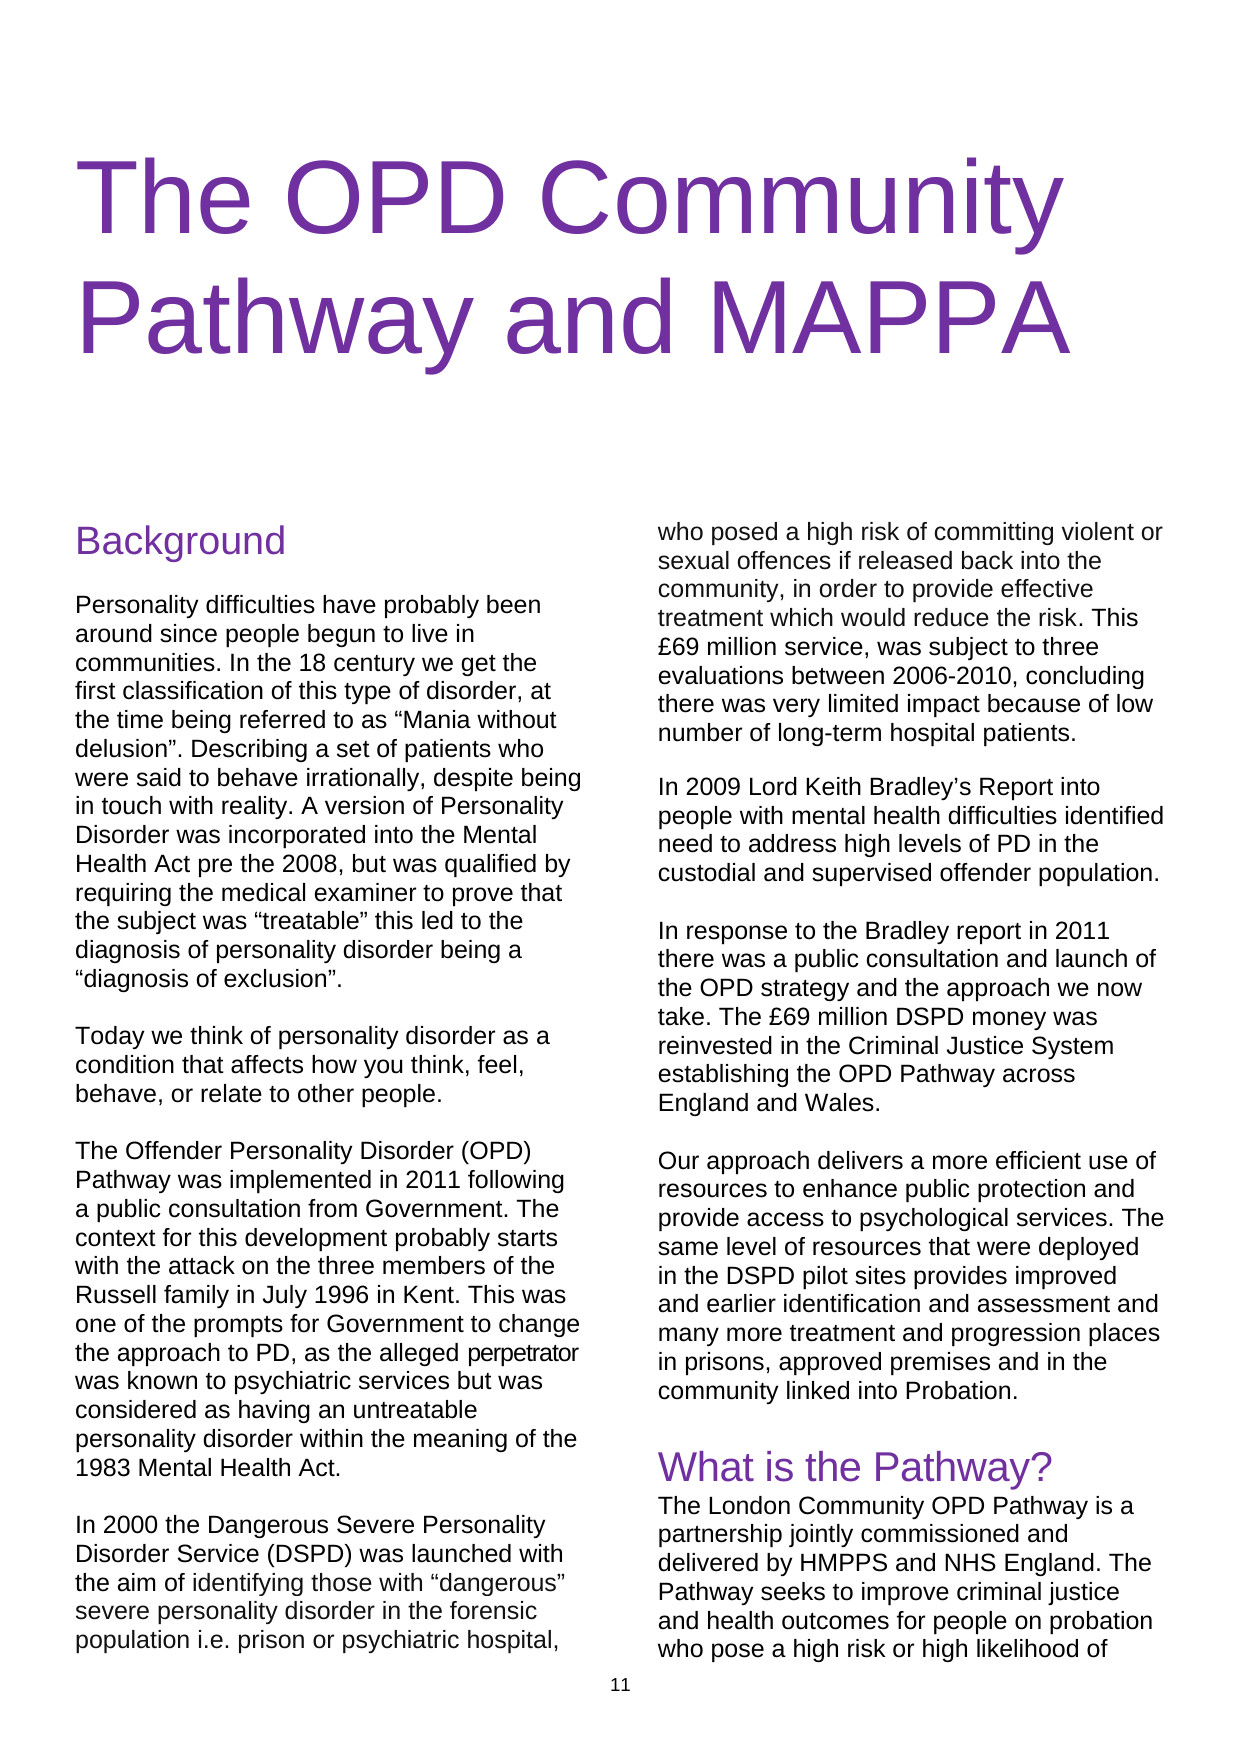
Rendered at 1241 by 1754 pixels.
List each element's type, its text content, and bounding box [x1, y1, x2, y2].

subtitle The OPD Community Pathway and MAPPA [75, 136, 1165, 376]
text Our approach delivers a more efficient use of resources to enhance public protection and provide access to psychological services. The same level of resources that were deployed in the DSPD pilot sites provides improved and earlier identification and assessment and many more treatment and progression places in prisons, approved premises and in the community linked into Probation. [658, 1146, 1165, 1404]
text Today we think of personality disorder as a condition that affects how you think, feel, behave, or relate to other people. [75, 1021, 583, 1108]
text What is the Pathway? [658, 1443, 1165, 1491]
list Background [75, 517, 583, 562]
text In response to the Bradley report in 2011 there was a public consultation and launch of the OPD strategy and the approach we now take. The £69 million DSPD money was reinvested in the Criminal Justice System establishing the OPD Pathway across England and Wales. [658, 916, 1165, 1117]
text In 2009 Lord Keith Bradley’s Report into people with mental health difficulties identified need to address high levels of PD in the custodial and supervised offender population. [658, 772, 1165, 887]
text In 2000 the Dangerous Severe Personality Disorder Service (DSPD) was launched with the aim of identifying those with “dangerous” severe personality disorder in the forensic population i.e. prison or psychiatric hospital, who posed a high risk of committing violent or sexual offences if released back into the community, in order to provide effective treatment which would reduce the risk. This £69 million service, was subject to three evaluations between 2006-2010, concluding there was very limited impact because of low number of long-term hospital patients. [75, 1510, 583, 1654]
text The Offender Personality Disorder (OPD) Pathway was implemented in 2011 following a public consultation from Government. The context for this development probably starts with the attack on the three members of the Russell family in July 1996 in Kent. This was one of the prompts for Government to change the approach to PD, as the alleged perpetrator was known to psychiatric services but was considered as having an untreatable personality disorder within the meaning of the 1983 Mental Health Act. [75, 1136, 583, 1481]
text Personality difficulties have probably been around since people begun to live in communities. In the 18 century we get the first classification of this type of disorder, at the time being referred to as “Mania without delusion”. Describing a set of patients who were said to behave irrationally, despite being in touch with reality. A version of Personality Disorder was incorporated into the Mental Health Act pre the 2008, but was qualified by requiring the medical examiner to prove that the subject was “treatable” this led to the diagnosis of personality disorder being a “diagnosis of exclusion”. [75, 590, 583, 993]
text In 2000 the Dangerous Severe Personality Disorder Service (DSPD) was launched with the aim of identifying those with “dangerous” severe personality disorder in the forensic population i.e. prison or psychiatric hospital, who posed a high risk of committing violent or sexual offences if released back into the community, in order to provide effective treatment which would reduce the risk. This £69 million service, was subject to three evaluations between 2006-2010, concluding there was very limited impact because of low number of long-term hospital patients. [658, 517, 1165, 747]
